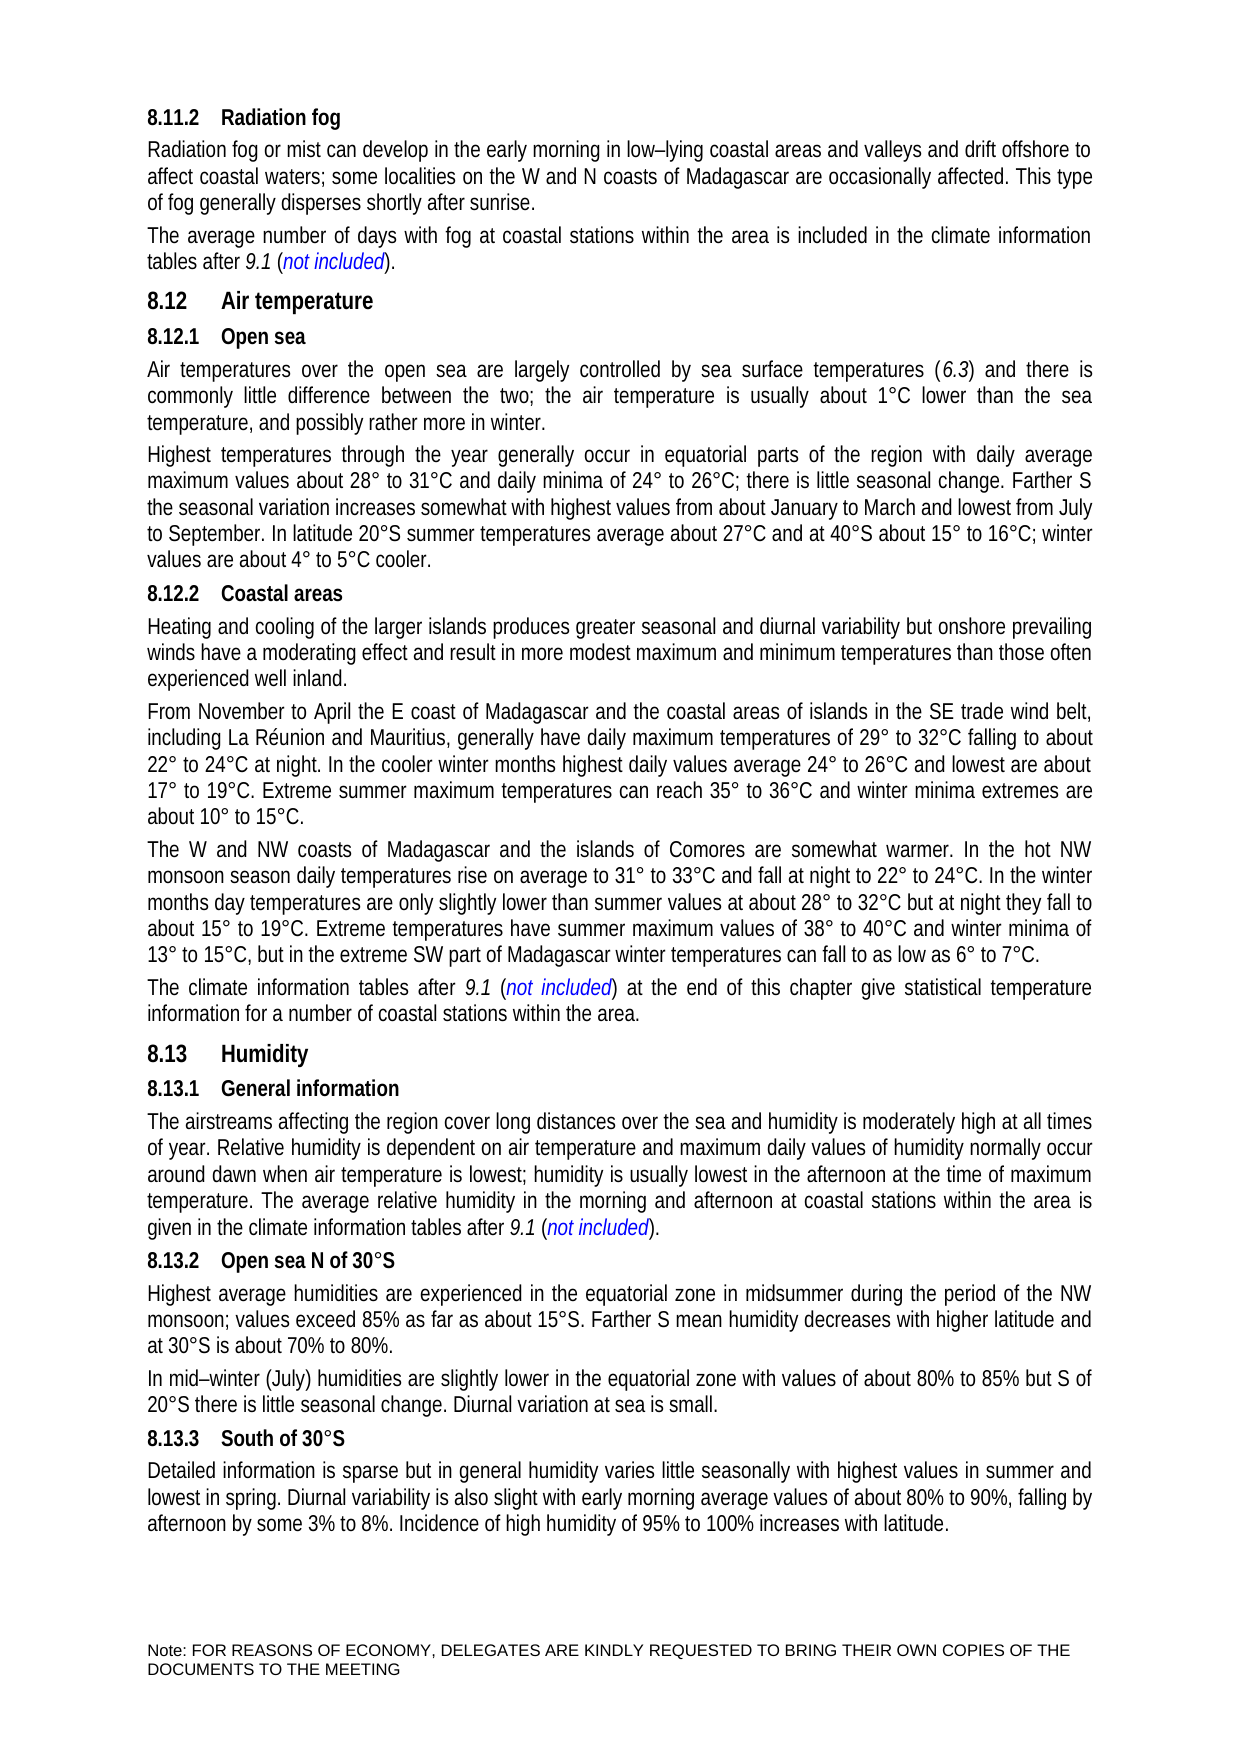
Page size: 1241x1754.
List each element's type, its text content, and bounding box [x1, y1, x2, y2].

text Highest temperatures through the year generally occur in equatorial parts of the region with daily average maximum values about 28° to 31°C and daily minima of 24° to 26°C; there is little seasonal change. Farther S the seasonal variation increases somewhat with highest values from about January to March and lowest from July to September. In latitude 20°S summer temperatures average about 27°C and at 40°S about 15° to 16°C; winter values are about 4° to 5°C cooler. [147, 441, 1093, 573]
text 8.13.3 South of 30°S [147, 1425, 1093, 1451]
text 8.13.1 General information [147, 1075, 1093, 1102]
text 8.13 Humidity [147, 1045, 1093, 1066]
text Air temperatures over the open sea are largely controlled by sea surface temperatures (6.3) and there is commonly little difference between the two; the air temperature is usually about 1°C lower than the sea temperature, and possibly rather more in winter. [147, 356, 1093, 435]
text Detailed information is sparse but in general humidity varies little seasonally with highest values in summer and lowest in spring. Diurnal variability is also slight with early morning average values of about 80% to 90%, falling by afternoon by some 3% to 8%. Incidence of high humidity of 95% to 100% increases with latitude. [147, 1457, 1093, 1536]
text In mid–winter (July) humidities are slightly lower in the equatorial zone with values of about 80% to 85% but S of 20°S there is little seasonal change. Diurnal variation at sea is small. [147, 1365, 1093, 1418]
text The climate information tables after 9.1 (not included) at the end of this chapter give statistical temperature information for a number of coastal stations within the area. [147, 974, 1093, 1027]
text Heating and cooling of the larger islands produces greater seasonal and diurnal variability but onshore prevailing winds have a moderating effect and result in more modest maximum and minimum temperatures than those often experienced well inland. [147, 613, 1093, 692]
text Radiation fog or mist can develop in the early morning in low–lying coastal areas and valleys and drift offshore to affect coastal waters; some localities on the W and N coasts of Madagascar are occasionally affected. This type of fog generally disperses shortly after sunrise. [147, 136, 1093, 215]
text 8.11.2 Radiation fog [147, 104, 1093, 130]
text The airstreams affecting the region cover long distances over the sea and humidity is moderately high at all times of year. Relative humidity is dependent on air temperature and maximum daily values of humidity normally occur around dawn when air temperature is lowest; humidity is usually lowest in the afternoon at the time of maximum temperature. The average relative humidity in the morning and afternoon at coastal stations within the area is given in the climate information tables after 9.1 (not included). [147, 1108, 1093, 1240]
text The average number of days with fog at coastal stations within the area is included in the climate information tables after 9.1 (not included). [147, 222, 1093, 274]
text 8.12 Air temperature [147, 293, 1093, 314]
text From November to April the E coast of Madagascar and the coastal areas of islands in the SE trade wind belt, including La Réunion and Mauritius, generally have daily maximum temperatures of 29° to 32°C falling to about 22° to 24°C at night. In the cooler winter months highest daily values average 24° to 26°C and lowest are about 17° to 19°C. Extreme summer maximum temperatures can reach 35° to 36°C and winter minima extremes are about 10° to 15°C. [147, 698, 1093, 830]
text 8.12.2 Coastal areas [147, 580, 1093, 606]
text The W and NW coasts of Madagascar and the islands of Comores are somewhat warmer. In the hot NW monsoon season daily temperatures rise on average to 31° to 33°C and fall at night to 22° to 24°C. In the winter months day temperatures are only slightly lower than summer values at about 28° to 32°C but at night they fall to about 15° to 19°C. Extreme temperatures have summer maximum values of 38° to 40°C and winter minima of 13° to 15°C, but in the extreme SW part of Madagascar winter temperatures can fall to as low as 6° to 7°C. [147, 836, 1093, 968]
text 8.13.2 Open sea N of 30°S [147, 1247, 1093, 1273]
text 8.12.1 Open sea [147, 323, 1093, 349]
text Highest average humidities are experienced in the equatorial zone in midsummer during the period of the NW monsoon; values exceed 85% as far as about 15°S. Farther S mean humidity decreases with higher latitude and at 30°S is about 70% to 80%. [147, 1279, 1093, 1359]
